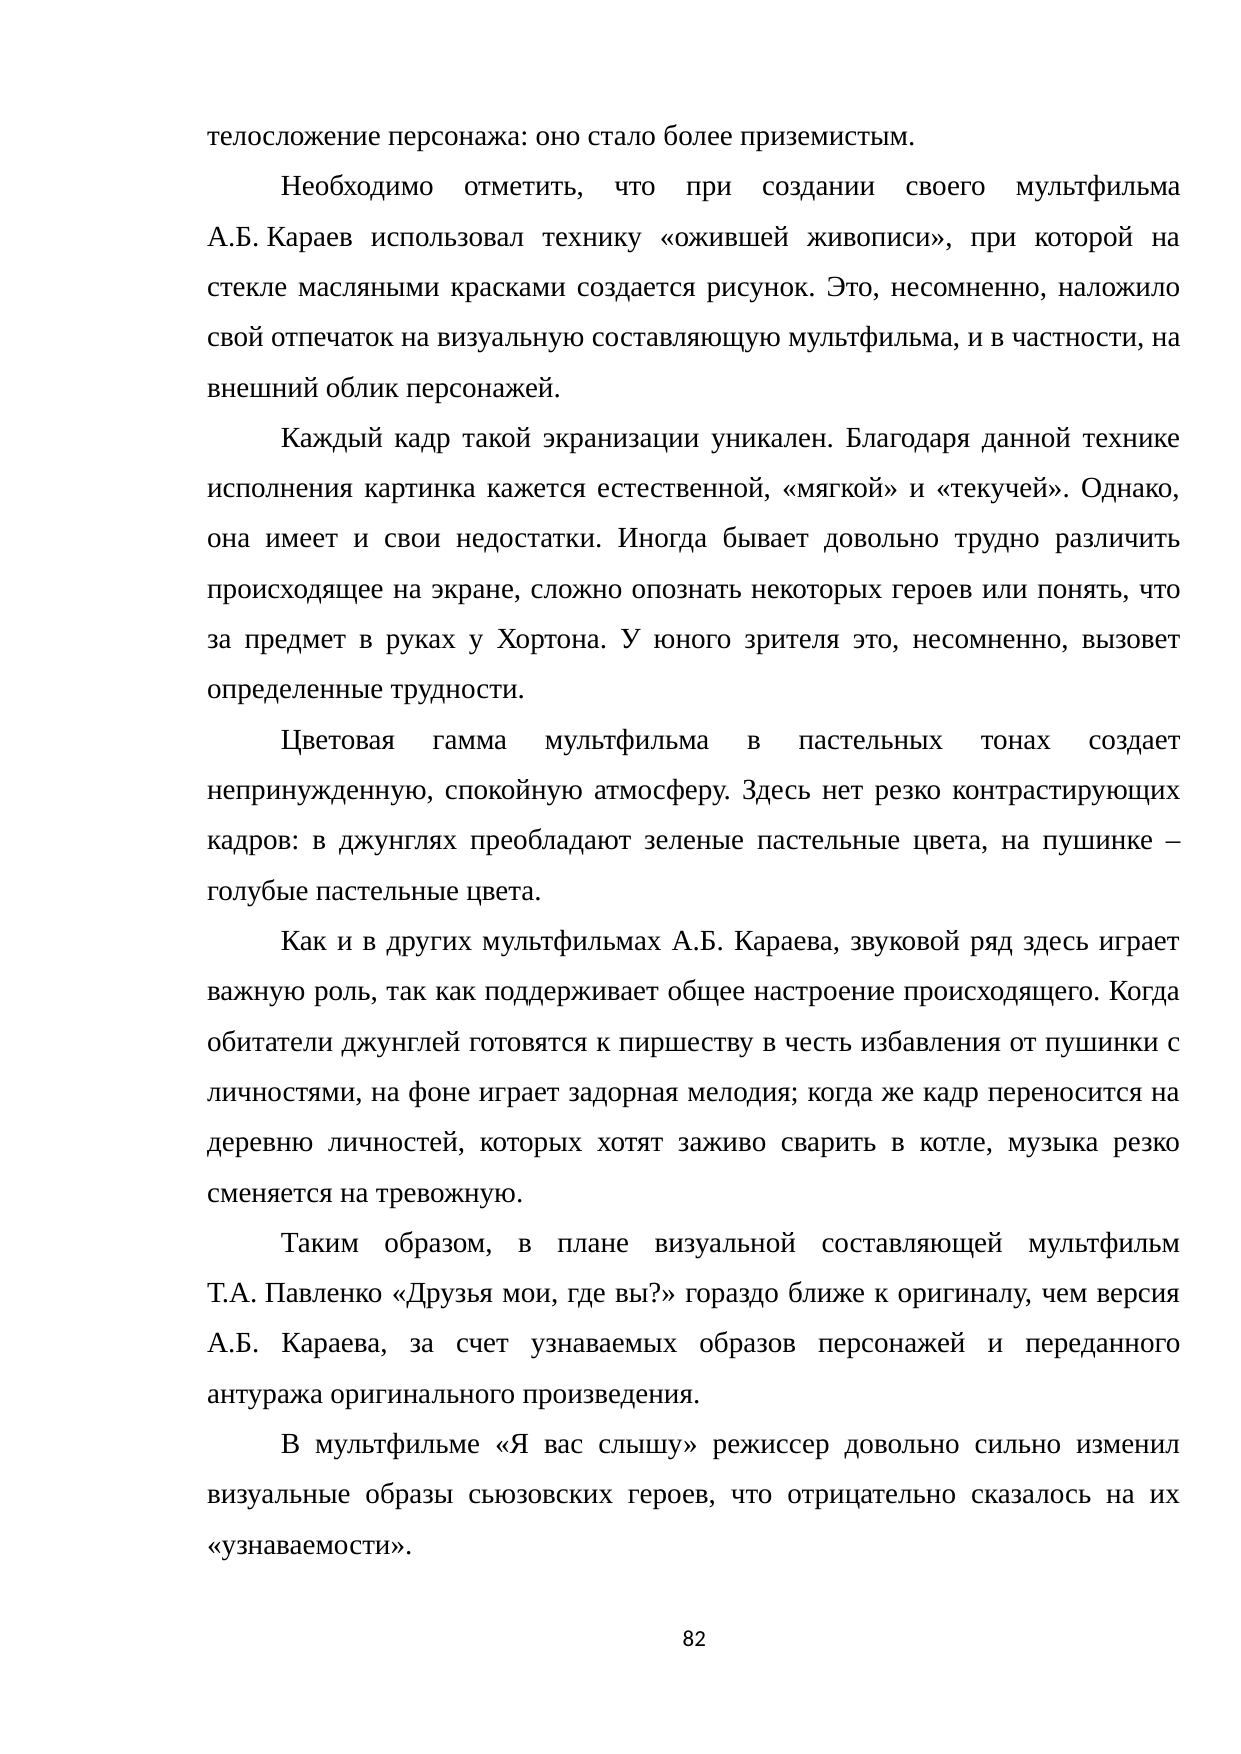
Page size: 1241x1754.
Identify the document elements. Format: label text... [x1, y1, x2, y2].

text Каждый кадр такой экранизации уникален. Благодаря данной технике исполнения картинка кажется естественной, «мягкой» и «текучей». Однако, она имеет и свои недостатки. Иногда бывает довольно трудно различить происходящее на экране, сложно опознать некоторых героев или понять, что за предмет в руках у Хортона. У юного зрителя это, несомненно, вызовет определенные трудности. [207, 420, 1181, 705]
text В мультфильме «Я вас слышу» режиссер довольно сильно изменил визуальные образы сьюзовских героев, что отрицательно сказалось на их «узнаваемости». [207, 1426, 1181, 1560]
text Как и в других мультфильмах А.Б. Караева, звуковой ряд здесь играет важную роль, так как поддерживает общее настроение происходящего. Когда обитатели джунглей готовятся к пиршеству в честь избавления от пушинки с личностями, на фоне играет задорная мелодия; когда же кадр переносится на деревню личностей, которых хотят заживо сварить в котле, музыка резко сменяется на тревожную. [207, 923, 1181, 1208]
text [207, 118, 1181, 152]
text Цветовая гамма мультфильма в пастельных тонах создает непринужденную, спокойную атмосферу. Здесь нет резко контрастирующих кадров: в джунглях преобладают зеленые пастельные цвета, на пушинке – голубые пастельные цвета. [207, 722, 1181, 906]
text Необходимо отметить, что при создании своего мультфильма А.Б. Караев использовал технику «ожившей живописи», при которой на стекле масляными красками создается рисунок. Это, несомненно, наложило свой отпечаток на визуальную составляющую мультфильма, и в частности, на внешний облик персонажей. [207, 168, 1181, 403]
text Таким образом, в плане визуальной составляющей мультфильм Т.А. Павленко «Друзья мои, где вы?» гораздо ближе к оригиналу, чем версия А.Б. Караева, за счет узнаваемых образов персонажей и переданного антуража оригинального произведения. [207, 1225, 1181, 1409]
